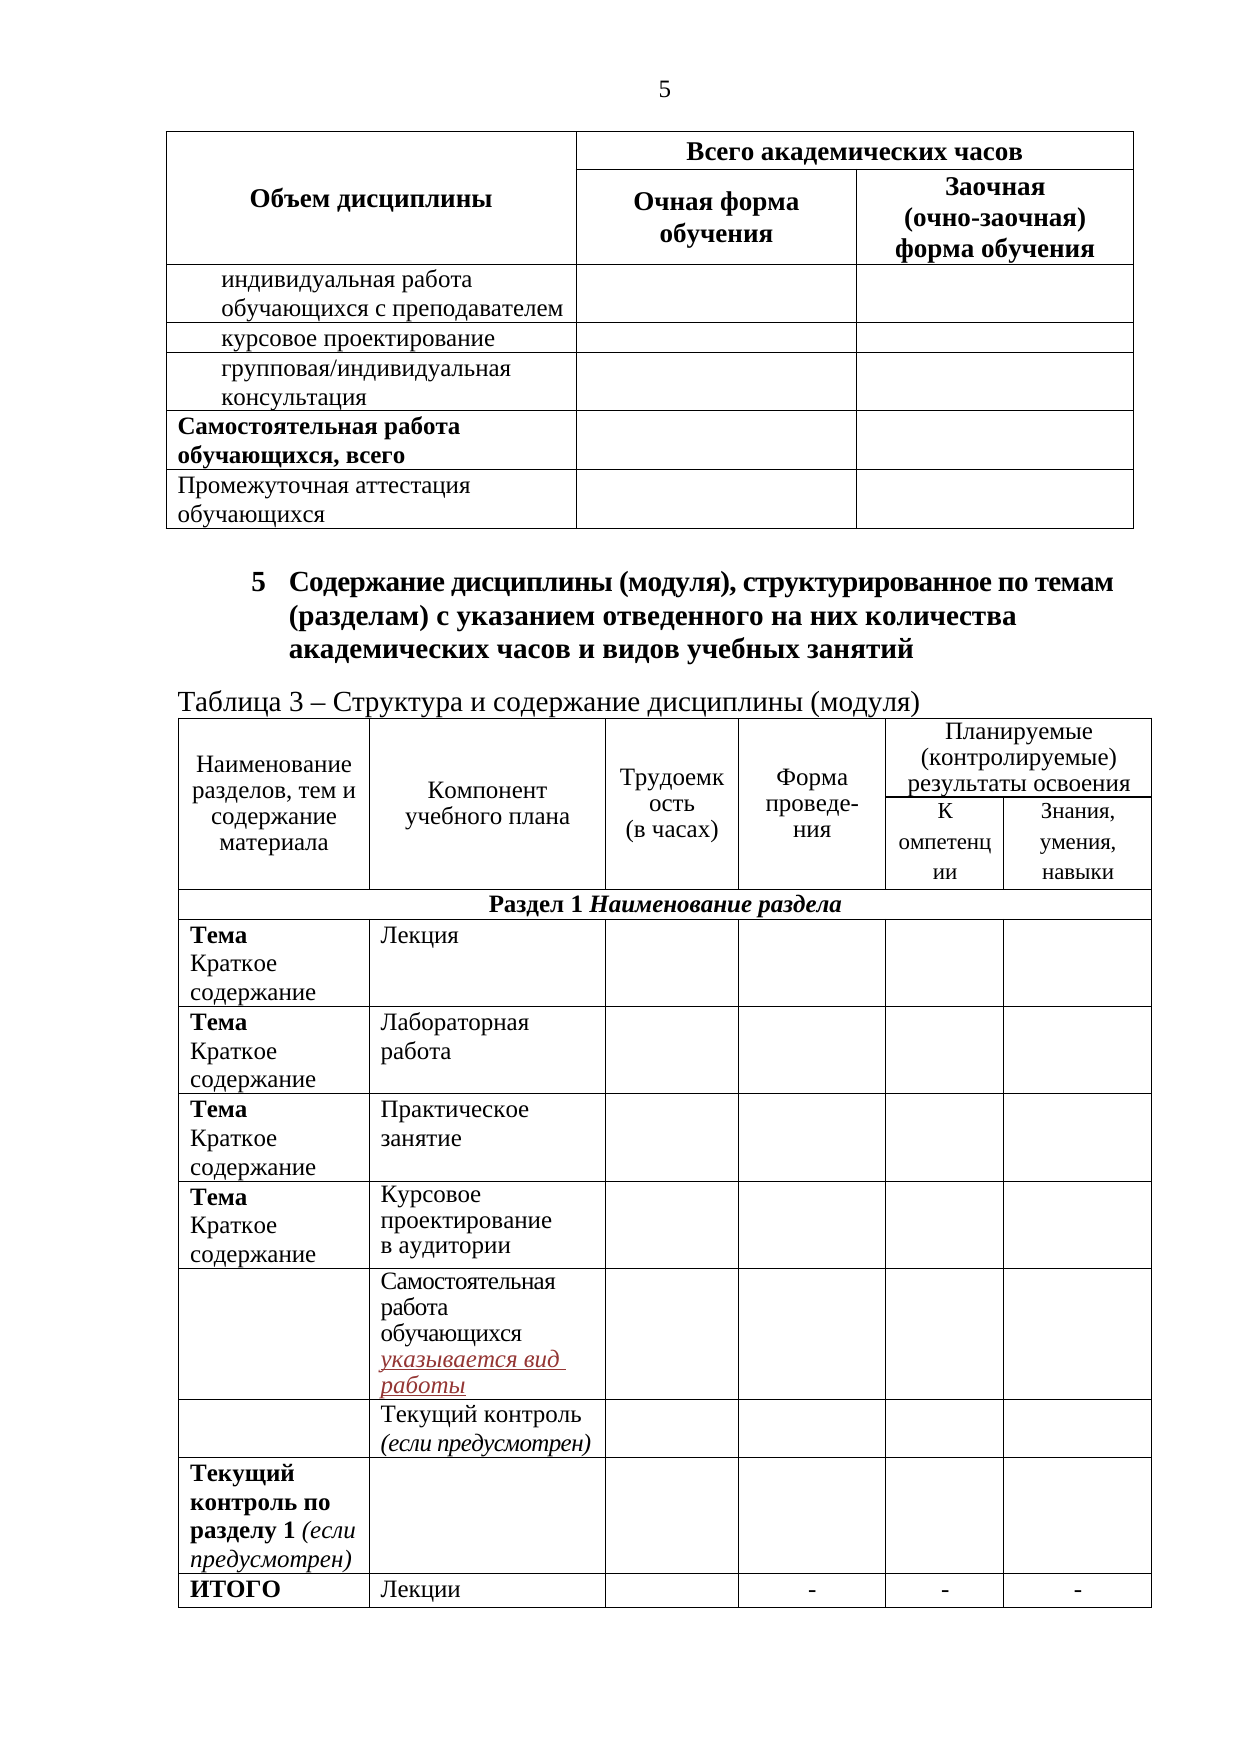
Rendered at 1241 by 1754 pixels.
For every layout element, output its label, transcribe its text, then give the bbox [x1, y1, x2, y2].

table_cell курсовое проектирование [167, 323, 576, 352]
table_cell [1004, 1400, 1151, 1457]
table_cell [739, 1269, 885, 1398]
table_cell Компетенции [886, 798, 1003, 888]
table_cell [577, 265, 856, 322]
table_header Компонент учебного плана [370, 719, 605, 888]
table_cell [606, 1094, 738, 1181]
table_cell Промежуточная аттестация обучающихся [167, 470, 576, 527]
table_header Трудоемкость (в часах) [606, 719, 738, 888]
table_cell Очная форма обучения [577, 170, 856, 263]
table_cell Текущий контроль по разделу 1 (если предусмотрен) [179, 1458, 369, 1573]
table_cell групповая/индивидуальная консультация [167, 353, 576, 410]
table_cell [739, 920, 885, 1006]
table_cell [1004, 1007, 1151, 1093]
table_cell [857, 265, 1133, 322]
table_cell [739, 1400, 885, 1457]
table_cell ИТОГО по разделу 1 [179, 1574, 369, 1607]
table_cell [739, 1182, 885, 1268]
table_cell [857, 470, 1133, 527]
table_cell Текущий контроль (если предусмотрен) [370, 1400, 605, 1457]
table_cell Самостоятельная работа обучающихся указывается вид работы [370, 1269, 605, 1398]
table_cell [606, 1400, 738, 1457]
table_cell Самостоятельная работа обучающихся, всего [167, 411, 576, 469]
table_cell Курсовое проектирование в аудитории [370, 1182, 605, 1268]
table_cell [1004, 1094, 1151, 1181]
table_cell [606, 1007, 738, 1093]
table_header Наименование разделов, тем и содержание материала [179, 719, 369, 888]
table_header Объем дисциплины [167, 132, 576, 263]
text академических часов и видов учебных занятий [288, 631, 1152, 665]
table_cell [886, 920, 1003, 1006]
table_cell [577, 323, 856, 352]
table_cell [606, 1182, 738, 1268]
table_cell Тема Краткое содержание [179, 920, 369, 1006]
table_cell [577, 470, 856, 527]
table_cell [179, 1400, 369, 1457]
table_cell [1004, 920, 1151, 1006]
table_cell [739, 1458, 885, 1573]
table_cell индивидуальная работа обучающихся с преподавателем [167, 265, 576, 322]
table_cell [606, 920, 738, 1006]
list Содержание дисциплины (модуля), структурированное по темам [251, 564, 1152, 598]
table_header Форма проведе-ния [739, 719, 885, 888]
table_cell Тема Краткое содержание [179, 1007, 369, 1093]
table_cell [886, 1458, 1003, 1573]
table_cell [886, 1400, 1003, 1457]
text (разделам) с указанием отведенного на них количества [288, 598, 1152, 631]
table_cell - [1004, 1574, 1151, 1607]
table_cell Раздел 1 Наименование раздела [179, 890, 1151, 919]
table_cell [606, 1269, 738, 1398]
table_cell [886, 1269, 1003, 1398]
table_cell - [886, 1574, 1003, 1607]
table_cell - [739, 1574, 885, 1607]
text Таблица 3 – Структура и содержание дисциплины (модуля) [177, 684, 1152, 718]
table_cell [370, 1458, 605, 1573]
table_cell [1004, 1458, 1151, 1573]
table_cell [739, 1094, 885, 1181]
table_cell [606, 1574, 738, 1607]
table_cell [739, 1007, 885, 1093]
table_cell [1004, 1182, 1151, 1268]
table_cell [886, 1182, 1003, 1268]
table_header Планируемые (контролируемые) результаты освоения [886, 719, 1151, 796]
table_cell [577, 353, 856, 410]
table_cell Знания, умения, навыки [1004, 798, 1151, 888]
table_cell Лабораторная работа [370, 1007, 605, 1093]
table_cell [1004, 1269, 1151, 1398]
table_cell [857, 411, 1133, 469]
table_cell [179, 1269, 369, 1398]
table_cell [857, 353, 1133, 410]
table_header Всего академических часов [577, 132, 1133, 169]
table_cell [606, 1458, 738, 1573]
table_cell Практическое занятие [370, 1094, 605, 1181]
table_cell Тема Краткое содержание [179, 1094, 369, 1181]
table_cell Лекции [370, 1574, 605, 1607]
table_cell Лекция [370, 920, 605, 1006]
table_cell [886, 1007, 1003, 1093]
table_cell [577, 411, 856, 469]
table_cell Тема Краткое содержание [179, 1182, 369, 1268]
table_cell Заочная (очно-заочная) форма обучения [857, 170, 1133, 263]
table_cell [886, 1094, 1003, 1181]
table_cell [857, 323, 1133, 352]
